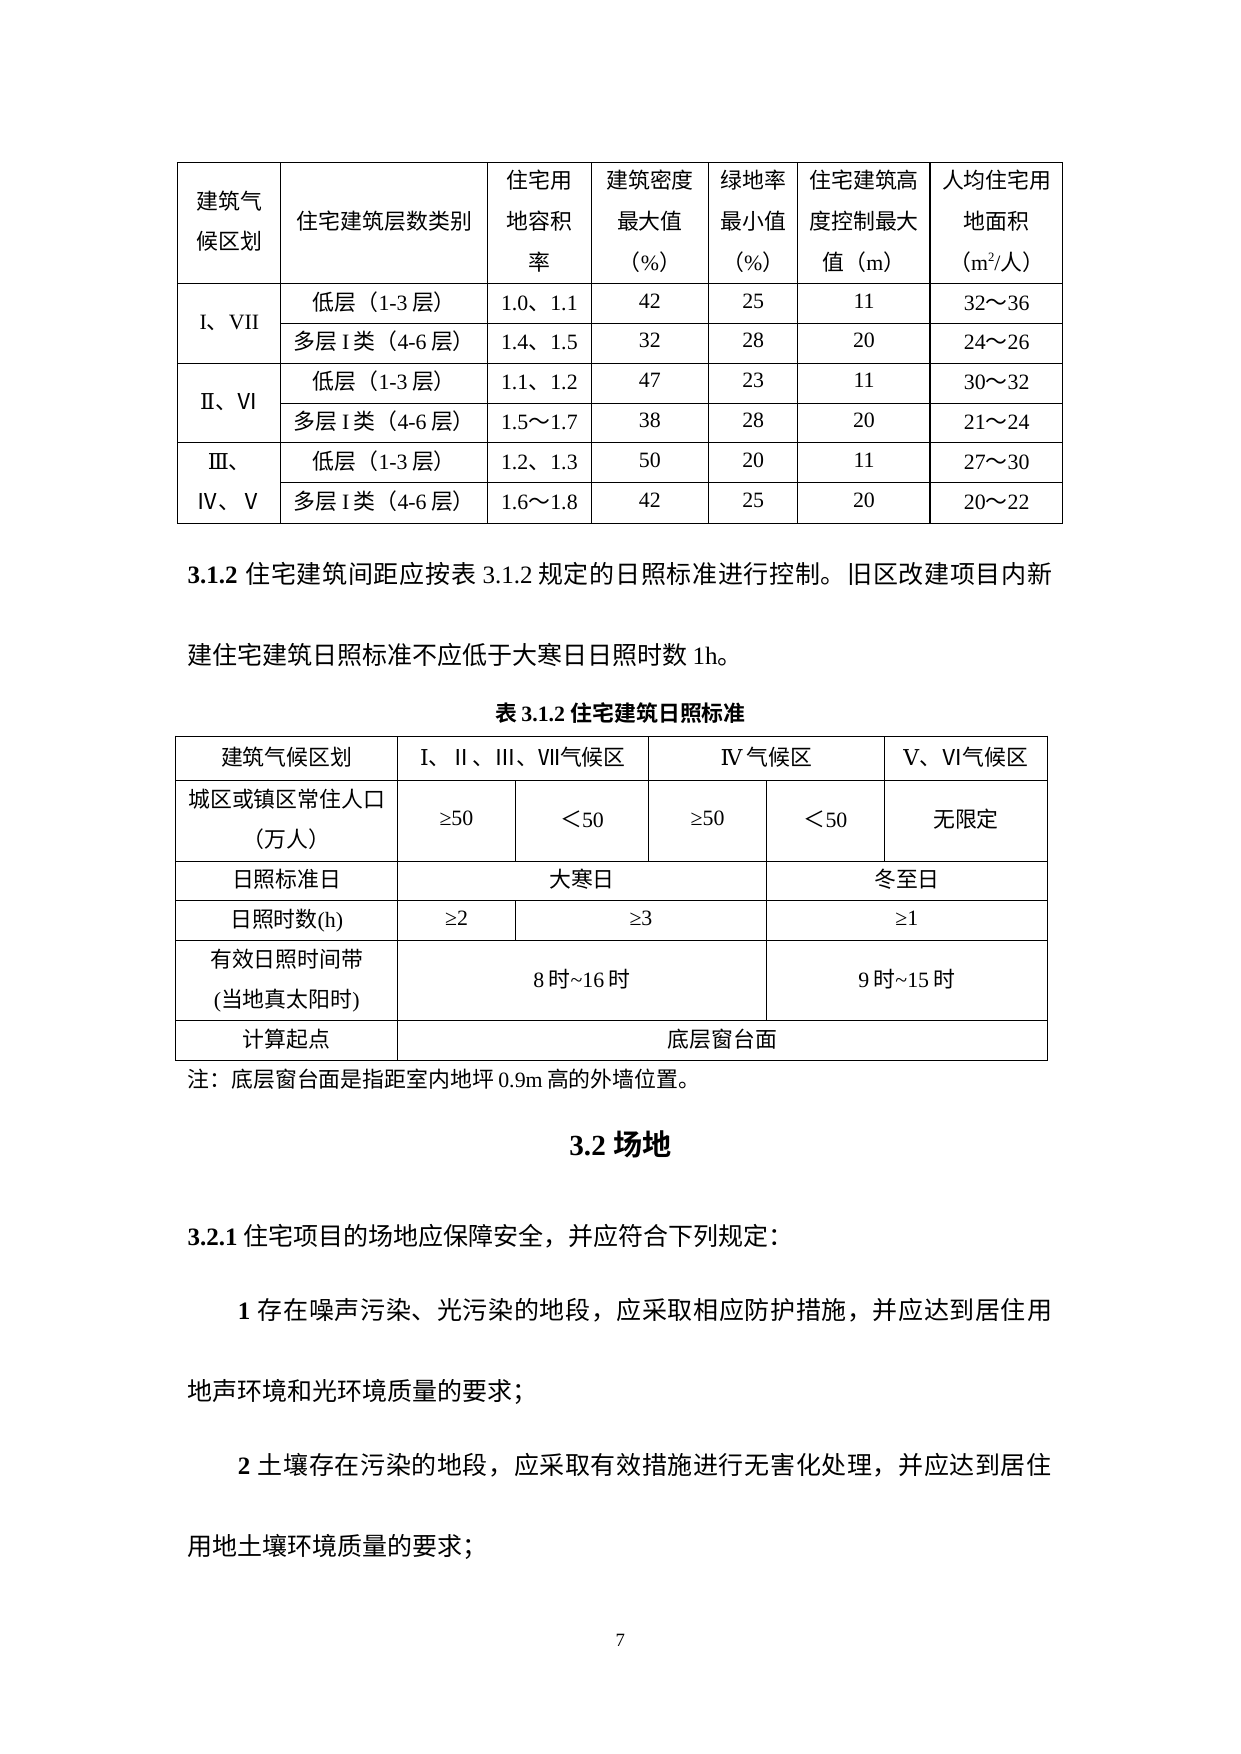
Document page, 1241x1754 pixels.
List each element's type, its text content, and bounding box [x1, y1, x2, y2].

table_cell 28 [709, 404, 797, 442]
text 3.2.1 住宅项目的场地应保障安全，并应符合下列规定： [187, 1202, 1053, 1267]
table_cell 25 [709, 483, 797, 523]
table_cell 11 [798, 443, 929, 482]
table_header Ⅳ气候区 [649, 737, 884, 780]
text 表3.1.2 住宅建筑日照标准 [187, 695, 1053, 728]
table_cell Ⅲ、Ⅳ、Ⅴ [178, 443, 280, 523]
table_cell 城区或镇区常住人口 （万人） [176, 781, 397, 861]
table_cell 27～30 [931, 443, 1062, 482]
table_cell 1.5～1.7 [488, 404, 591, 442]
table_cell 28 [709, 324, 797, 363]
table_cell 42 [592, 284, 708, 323]
table_cell 42 [592, 483, 708, 523]
table_header 建筑气候区划 [176, 737, 397, 780]
table_cell 日照时数(h) [176, 901, 397, 940]
table_cell 无限定 [885, 781, 1047, 861]
table_cell 多层I类（4-6层） [281, 404, 487, 442]
table_cell 低层（1-3层） [281, 284, 487, 323]
table_cell 冬至日 [767, 862, 1047, 900]
table_header 绿地率最小值（%） [709, 163, 797, 283]
table_cell 20 [709, 443, 797, 482]
table_header 住宅用地容积率 [488, 163, 591, 283]
table_cell Ⅱ、Ⅵ [178, 364, 280, 442]
table_cell 30～32 [931, 364, 1062, 402]
table_cell 1.6～1.8 [488, 483, 591, 523]
table_cell 23 [709, 364, 797, 402]
table_cell 1.0、1.1 [488, 284, 591, 323]
table_cell 47 [592, 364, 708, 402]
table_cell 底层窗台面 [398, 1021, 1047, 1060]
table_cell 24～26 [931, 324, 1062, 363]
table_cell 9时~15时 [767, 941, 1047, 1020]
text 2 土壤存在污染的地段，应采取有效措施进行无害化处理，并应达到居住用地土壤环境质量的要求； [187, 1431, 1053, 1577]
table_cell 20 [798, 324, 929, 363]
table_header 住宅建筑高度控制最大值（m） [798, 163, 929, 283]
table_cell 低层（1-3层） [281, 364, 487, 402]
table_header Ⅰ、Ⅱ、Ⅲ、Ⅶ气候区 [398, 737, 648, 780]
table_cell 38 [592, 404, 708, 442]
table_cell ≥1 [767, 901, 1047, 940]
table_header 建筑气候区划 [178, 163, 280, 283]
table_header Ⅴ、Ⅵ气候区 [885, 737, 1047, 780]
table_cell 大寒日 [398, 862, 766, 900]
table_cell ＜50 [767, 781, 884, 861]
table_cell 20 [798, 483, 929, 523]
table_cell ≥3 [516, 901, 766, 940]
table_cell 8时~16时 [398, 941, 766, 1020]
table_cell 多层I类（4-6层） [281, 324, 487, 363]
table_cell 11 [798, 284, 929, 323]
table_cell 11 [798, 364, 929, 402]
table_header 建筑密度最大值（%） [592, 163, 708, 283]
table_cell 20～22 [931, 483, 1062, 523]
table_cell 计算起点 [176, 1021, 397, 1060]
table_cell 有效日照时间带 (当地真太阳时) [176, 941, 397, 1020]
table_cell ≥50 [649, 781, 766, 861]
table_cell 低层（1-3层） [281, 443, 487, 482]
table_cell 25 [709, 284, 797, 323]
table_cell 1.4、1.5 [488, 324, 591, 363]
table_cell 1.2、1.3 [488, 443, 591, 482]
text 注：底层窗台面是指距室内地坪0.9m高的外墙位置。 [187, 1061, 1053, 1094]
table_cell I、VII [178, 284, 280, 363]
table_cell ≥50 [398, 781, 515, 861]
subtitle 3.2 场地 [187, 1110, 1053, 1175]
text 3.1.2 住宅建筑间距应按表3.1.2规定的日照标准进行控制。旧区改建项目内新建住宅建筑日照标准不应低于大寒日日照时数1h。 [187, 540, 1053, 686]
table_cell ＜50 [516, 781, 648, 861]
table_cell 多层I类（4-6层） [281, 483, 487, 523]
table_cell ≥2 [398, 901, 515, 940]
table_cell 1.1、1.2 [488, 364, 591, 402]
table_cell 50 [592, 443, 708, 482]
table_header 住宅建筑层数类别 [281, 163, 487, 283]
table_cell 日照标准日 [176, 862, 397, 900]
table_cell 32～36 [931, 284, 1062, 323]
text 1 存在噪声污染、光污染的地段，应采取相应防护措施，并应达到居住用地声环境和光环境质量的要求； [187, 1276, 1053, 1422]
table_cell 32 [592, 324, 708, 363]
table_cell 21～24 [931, 404, 1062, 442]
table_header 人均住宅用地面积 （m2/人） [931, 163, 1062, 283]
table_cell 20 [798, 404, 929, 442]
